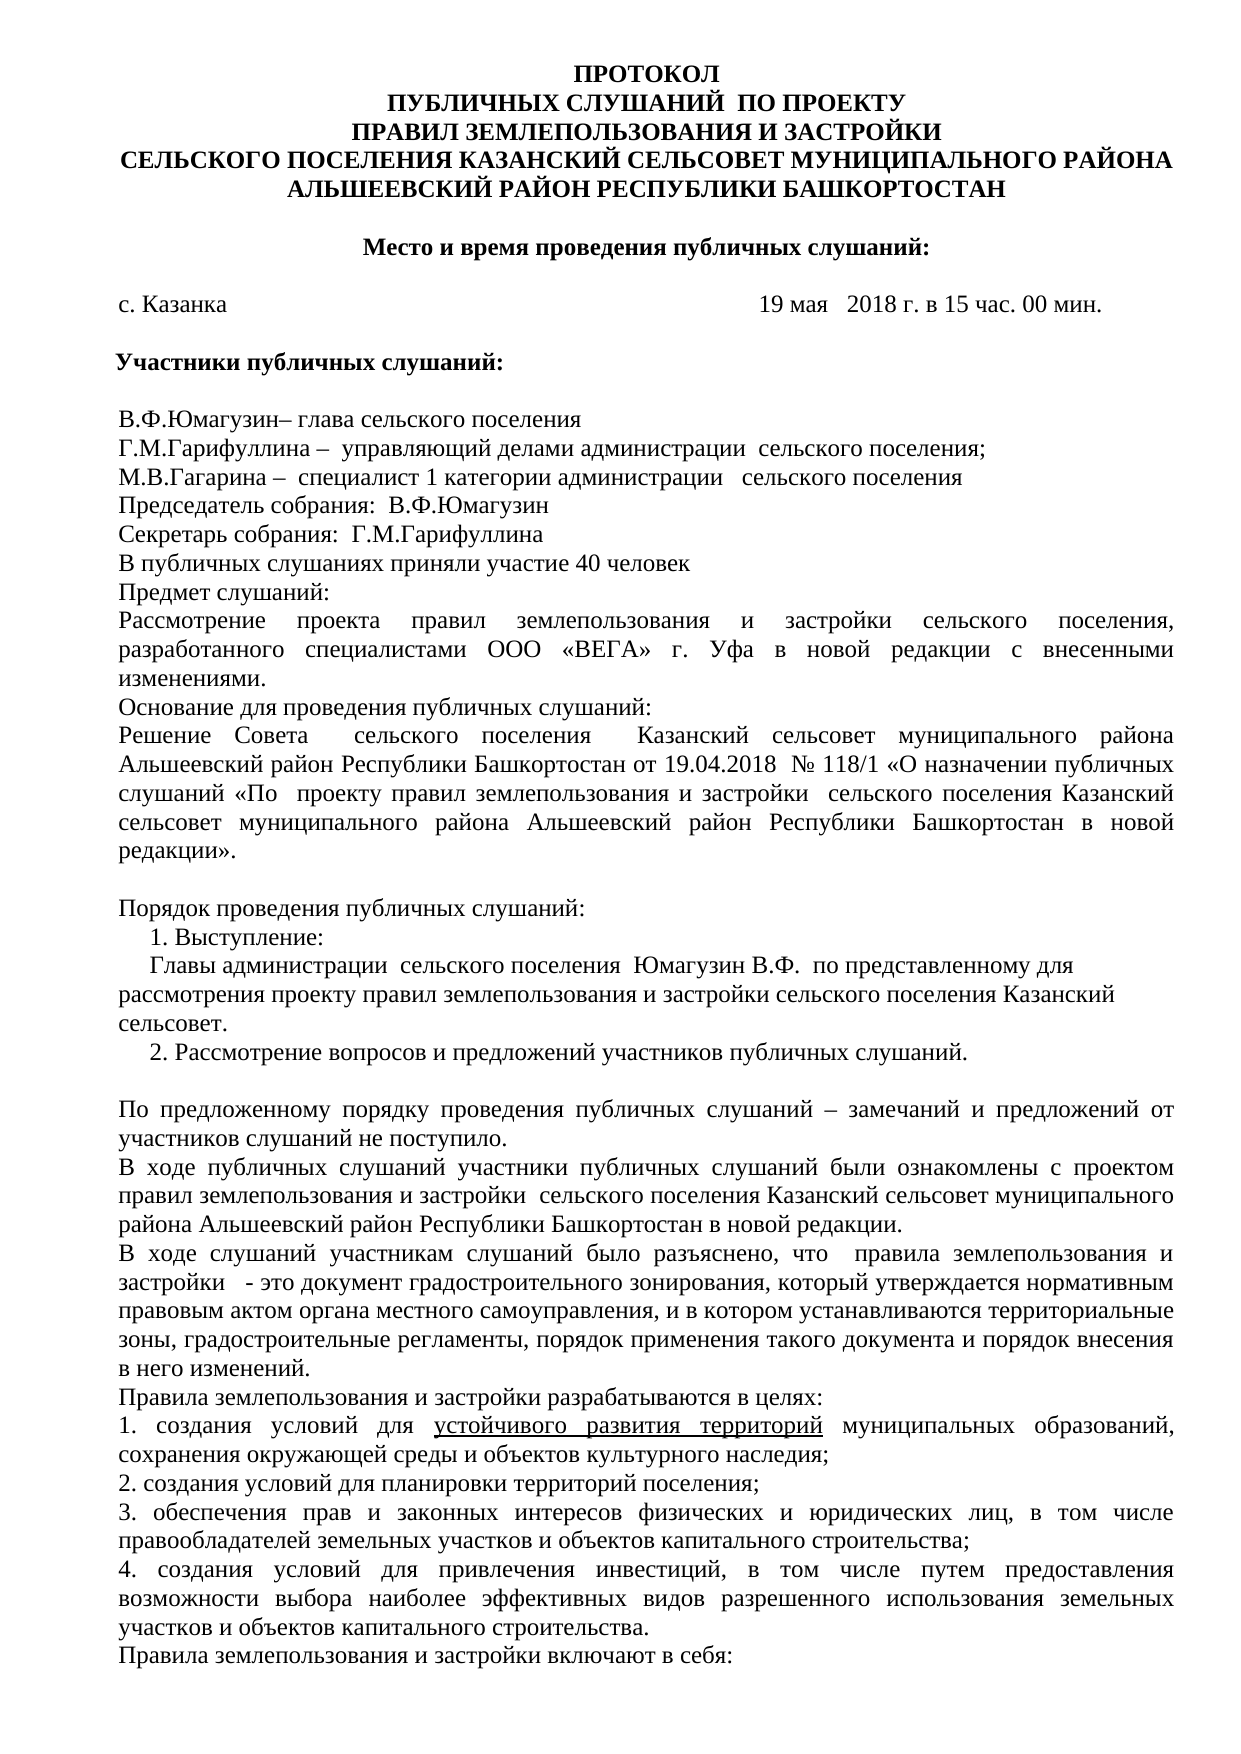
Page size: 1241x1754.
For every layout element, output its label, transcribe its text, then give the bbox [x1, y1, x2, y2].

text 4. создания условий для привлечения инвестиций, в том числе путем предоставления возможности выбора наиболее эффективных видов разрешенного использования земельных участков и объектов капитального строительства. [118, 1554, 1175, 1640]
text В публичных слушаниях приняли участие 40 человек [118, 548, 1175, 577]
text ПРАВИЛ ЗЕМЛЕПОЛЬЗОВАНИЯ И ЗАСТРОЙКИ [118, 117, 1175, 145]
text Место и время проведения публичных слушаний: [118, 232, 1175, 260]
text Правила землепользования и застройки разрабатываются в целях: [118, 1382, 1175, 1410]
text Председатель собрания: В.Ф.Юмагузин [118, 490, 1175, 519]
text Решение Совета сельского поселения Казанский сельсовет муниципального района Альшеевский район Республики Башкортостан от 19.04.2018 № 118/1 «О назначении публичных слушаний «По проекту правил землепользования и застройки сельского поселения Казанский сельсовет муниципального района Альшеевский район Республики Башкортостан в новой редакции». [118, 720, 1175, 864]
text Основание для проведения публичных слушаний: [118, 692, 1175, 720]
text 2. Рассмотрение вопросов и предложений участников публичных слушаний. [118, 1037, 1175, 1065]
text Секретарь собрания: Г.М.Гарифуллина [118, 519, 1175, 548]
text с. Казанка 19 мая 2018 г. в 15 час. 00 мин. [118, 289, 1175, 318]
text Правила землепользования и застройки включают в себя: [118, 1640, 1175, 1669]
table_header Участники публичных слушаний: [103, 347, 1122, 404]
text В.Ф.Юмагузин– глава сельского поселения [118, 404, 1175, 433]
text ПУБЛИЧНЫХ СЛУШАНИЙ ПО ПРОЕКТУ [118, 88, 1175, 117]
text 1. создания условий для устойчивого развития территорий муниципальных образований, сохранения окружающей среды и объектов культурного наследия; [118, 1410, 1175, 1468]
text СЕЛЬСКОГО ПОСЕЛЕНИЯ КАЗАНСКИЙ СЕЛЬСОВЕТ МУНИЦИПАЛЬНОГО РАЙОНА АЛЬШЕЕВСКИЙ РАЙОН РЕСПУБЛИКИ БАШКОРТОСТАН [118, 145, 1175, 203]
text По предложенному порядку проведения публичных слушаний – замечаний и предложений от участников слушаний не поступило. [118, 1094, 1175, 1152]
text 3. обеспечения прав и законных интересов физических и юридических лиц, в том числе правообладателей земельных участков и объектов капитального строительства; [118, 1497, 1175, 1554]
text Главы администрации сельского поселения Юмагузин В.Ф. по представленному для рассмотрения проекту правил землепользования и застройки сельского поселения Казанский сельсовет. [118, 950, 1175, 1037]
text Рассмотрение проекта правил землепользования и застройки сельского поселения, разработанного специалистами ООО «ВЕГА» г. Уфа в новой редакции с внесенными изменениями. [118, 605, 1175, 692]
text ПРОТОКОЛ [118, 59, 1175, 88]
text 1. Выступление: [118, 922, 1175, 950]
text Порядок проведения публичных слушаний: [118, 893, 1175, 922]
text Г.М.Гарифуллина – управляющий делами администрации сельского поселения; [118, 433, 1175, 462]
text Предмет слушаний: [118, 577, 1175, 605]
text В ходе публичных слушаний участники публичных слушаний были ознакомлены с проектом правил землепользования и застройки сельского поселения Казанский сельсовет муниципального района Альшеевский район Республики Башкортостан в новой редакции. [118, 1152, 1175, 1238]
text В ходе слушаний участникам слушаний было разъяснено, что правила землепользования и застройки - это документ градостроительного зонирования, который утверждается нормативным правовым актом органа местного самоуправления, и в котором устанавливаются территориальные зоны, градостроительные регламенты, порядок применения такого документа и порядок внесения в него изменений. [118, 1238, 1175, 1382]
text М.В.Гагарина – специалист 1 категории администрации сельского поселения [118, 462, 1175, 490]
text 2. создания условий для планировки территорий поселения; [118, 1468, 1175, 1497]
